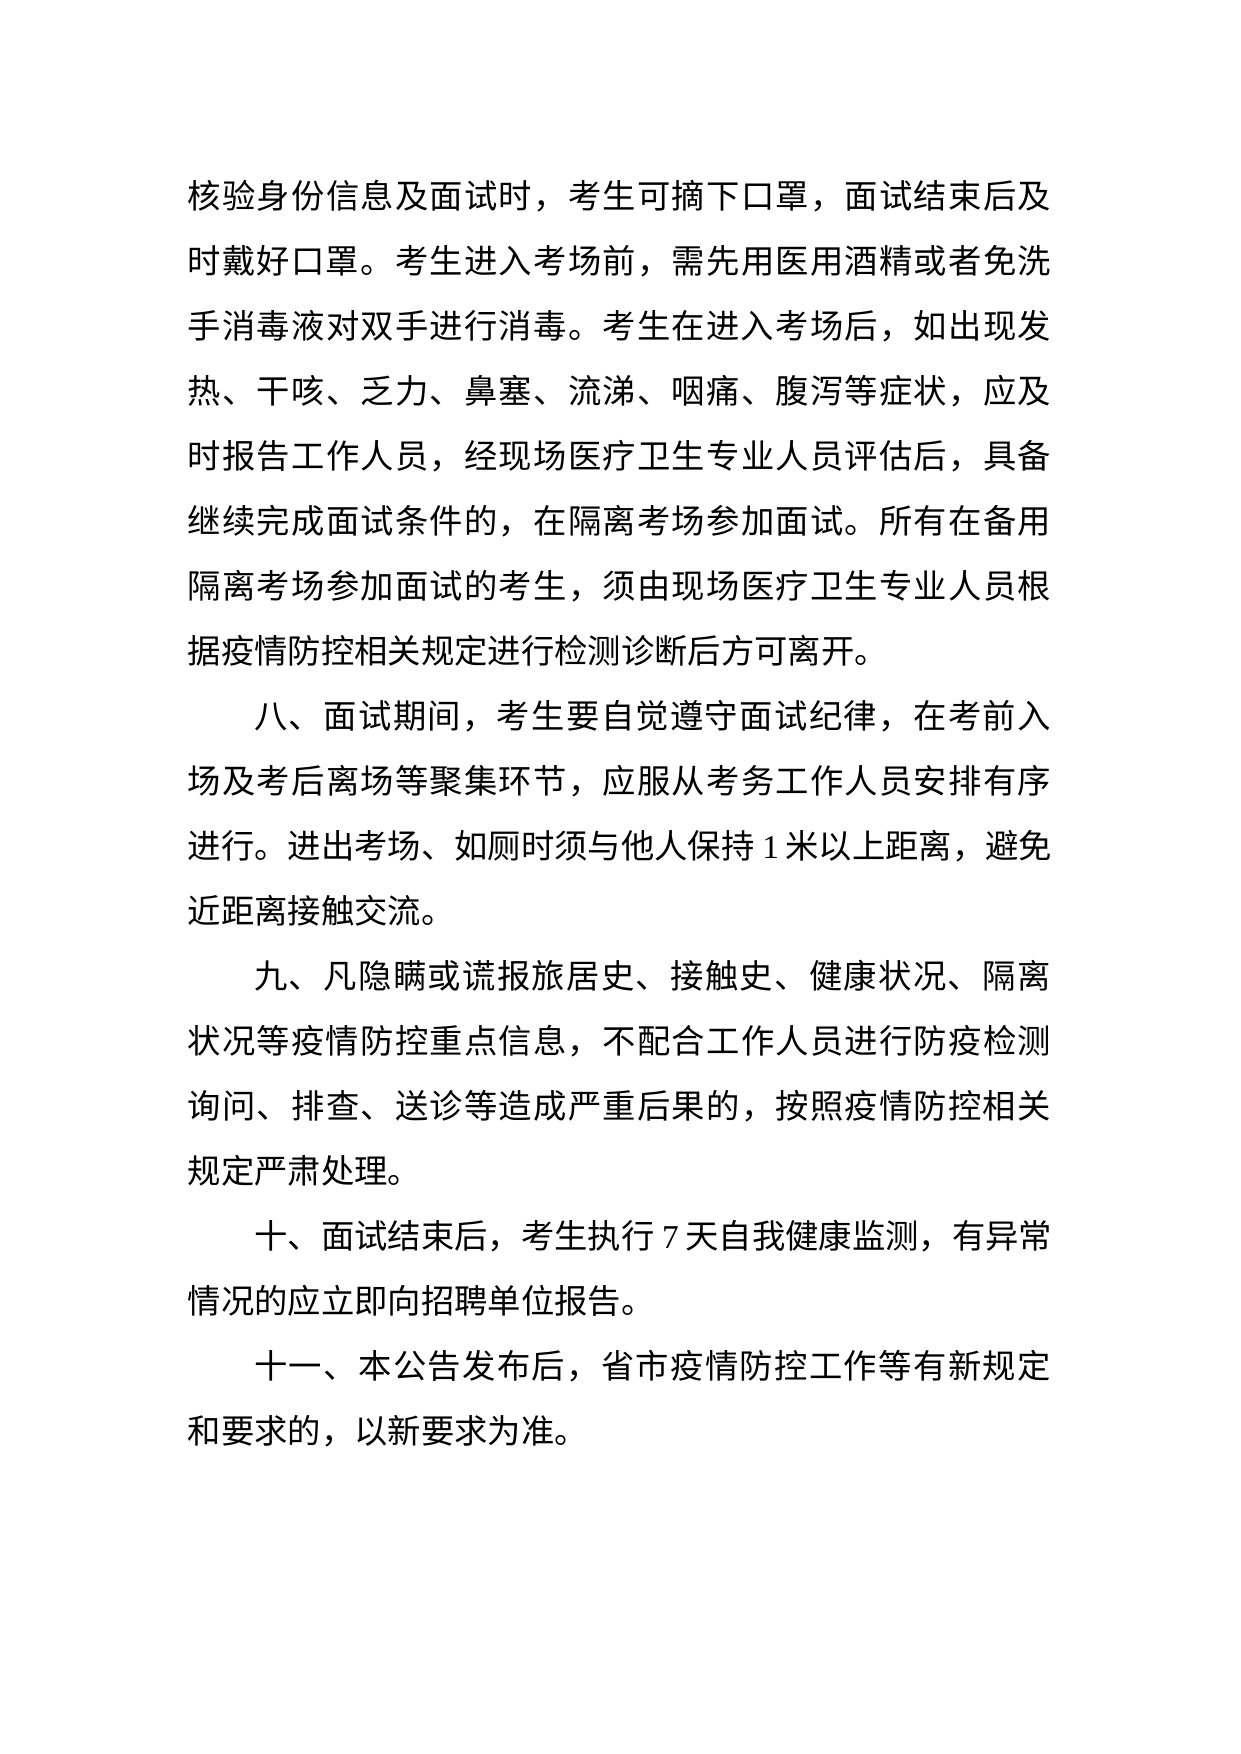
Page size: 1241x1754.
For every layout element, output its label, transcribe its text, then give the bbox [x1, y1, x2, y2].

text 十一、本公告发布后，省市疫情防控工作等有新规定和要求的，以新要求为准。 [187, 1332, 1053, 1462]
text 八、面试期间，考生要自觉遵守面试纪律，在考前入场及考后离场等聚集环节，应服从考务工作人员安排有序进行。进出考场、如厕时须与他人保持1米以上距离，避免近距离接触交流。 [187, 682, 1053, 942]
text 九、凡隐瞒或谎报旅居史、接触史、健康状况、隔离状况等疫情防控重点信息，不配合工作人员进行防疫检测、询问、排查、送诊等造成严重后果的，按照疫情防控相关规定严肃处理。 [187, 942, 1053, 1202]
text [187, 162, 1053, 682]
text 十、面试结束后，考生执行7天自我健康监测，有异常情况的应立即向招聘单位报告。 [187, 1202, 1053, 1332]
